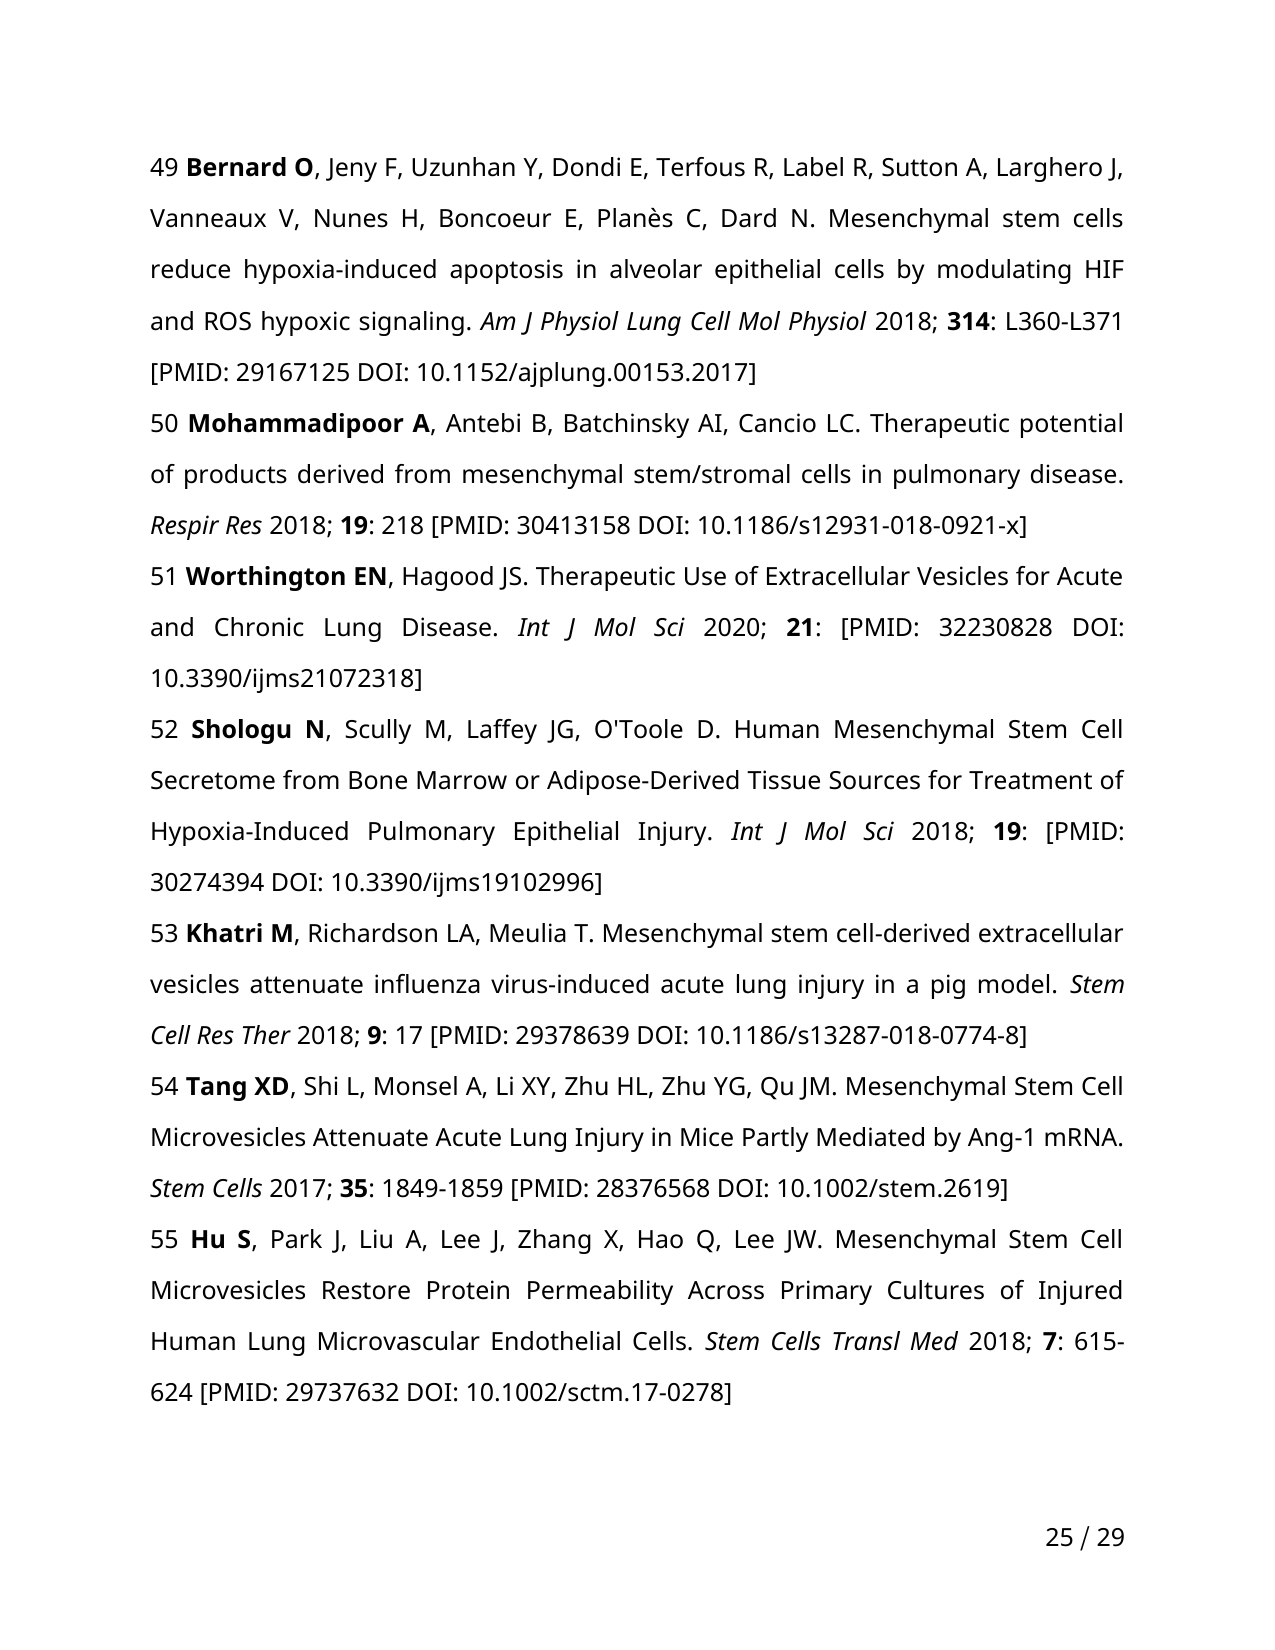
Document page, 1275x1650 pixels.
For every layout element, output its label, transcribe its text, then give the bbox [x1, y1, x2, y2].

text 54 Tang XD, Shi L, Monsel A, Li XY, Zhu HL, Zhu YG, Qu JM. Mesenchymal Stem Cell Microvesicles Attenuate Acute Lung Injury in Mice Partly Mediated by Ang-1 mRNA. Stem Cells 2017; 35: 1849-1859 [PMID: 28376568 DOI: 10.1002/stem.2619] [150, 1069, 1125, 1205]
text 55 Hu S, Park J, Liu A, Lee J, Zhang X, Hao Q, Lee JW. Mesenchymal Stem Cell Microvesicles Restore Protein Permeability Across Primary Cultures of Injured Human Lung Microvascular Endothelial Cells. Stem Cells Transl Med 2018; 7: 615-624 [PMID: 29737632 DOI: 10.1002/sctm.17-0278] [150, 1222, 1125, 1409]
text 52 Shologu N, Scully M, Laffey JG, O'Toole D. Human Mesenchymal Stem Cell Secretome from Bone Marrow or Adipose-Derived Tissue Sources for Treatment of Hypoxia-Induced Pulmonary Epithelial Injury. Int J Mol Sci 2018; 19: [PMID: 30274394 DOI: 10.3390/ijms19102996] [150, 711, 1125, 899]
text 49 Bernard O, Jeny F, Uzunhan Y, Dondi E, Terfous R, Label R, Sutton A, Larghero J, Vanneaux V, Nunes H, Boncoeur E, Planès C, Dard N. Mesenchymal stem cells reduce hypoxia-induced apoptosis in alveolar epithelial cells by modulating HIF and ROS hypoxic signaling. Am J Physiol Lung Cell Mol Physiol 2018; 314: L360-L371 [PMID: 29167125 DOI: 10.1152/ajplung.00153.2017] [150, 150, 1125, 388]
text 50 Mohammadipoor A, Antebi B, Batchinsky AI, Cancio LC. Therapeutic potential of products derived from mesenchymal stem/stromal cells in pulmonary disease. Respir Res 2018; 19: 218 [PMID: 30413158 DOI: 10.1186/s12931-018-0921-x] [150, 405, 1125, 541]
text 53 Khatri M, Richardson LA, Meulia T. Mesenchymal stem cell-derived extracellular vesicles attenuate influenza virus-induced acute lung injury in a pig model. Stem Cell Res Ther 2018; 9: 17 [PMID: 29378639 DOI: 10.1186/s13287-018-0774-8] [150, 916, 1125, 1052]
text 51 Worthington EN, Hagood JS. Therapeutic Use of Extracellular Vesicles for Acute and Chronic Lung Disease. Int J Mol Sci 2020; 21: [PMID: 32230828 DOI: 10.3390/ijms21072318] [150, 558, 1125, 694]
